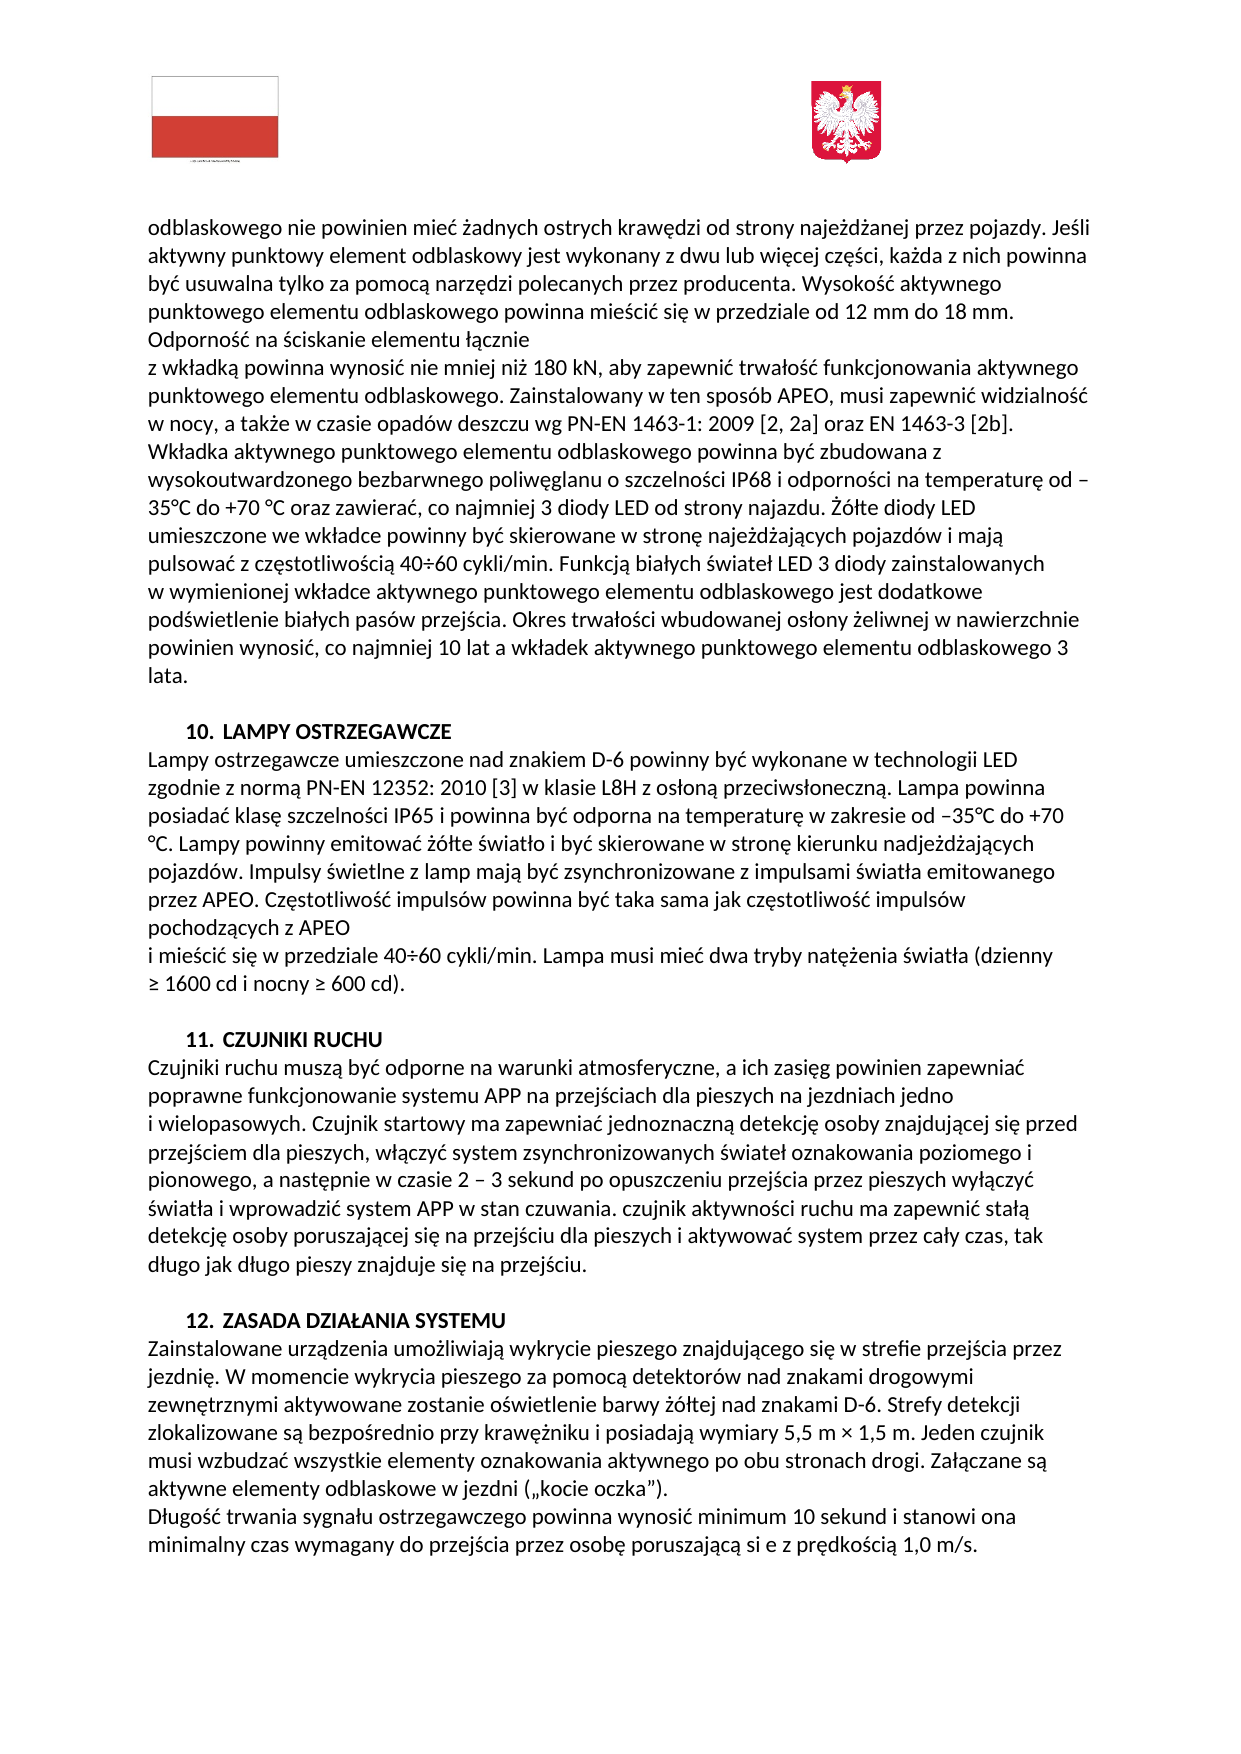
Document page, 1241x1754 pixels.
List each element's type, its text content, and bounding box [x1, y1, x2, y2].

picture [147, 73, 283, 164]
text Długość trwania sygnału ostrzegawczego powinna wynosić minimum 10 sekund i stanowi ona minimalny czas wymagany do przejścia przez osobę poruszającą si e z prędkością 1,0 m/s. [148, 1502, 1093, 1558]
list LAMPY OSTRZEGAWCZE [185, 717, 1093, 745]
text Lampy ostrzegawcze umieszczone nad znakiem D-6 powinny być wykonane w technologii LED zgodnie z normą PN-EN 12352: 2010 [3] w klasie L8H z osłoną przeciwsłoneczną. Lampa powinna posiadać klasę szczelności IP65 i powinna być odporna na temperaturę w zakresie od –35°C do +70 °C. Lampy powinny emitować żółte światło i być skierowane w stronę kierunku nadjeżdżających pojazdów. Impulsy świetlne z lamp mają być zsynchronizowane z impulsami światła emitowanego przez APEO. Częstotliwość impulsów powinna być taka sama jak częstotliwość impulsów pochodzących z APEO i mieścić się w przedziale 40÷60 cykli/min. Lampa musi mieć dwa tryby natężenia światła (dzienny ≥ 1600 cd i nocny ≥ 600 cd). [148, 745, 1093, 997]
picture [811, 81, 882, 164]
text Zainstalowane urządzenia umożliwiają wykrycie pieszego znajdującego się w strefie przejścia przez jezdnię. W momencie wykrycia pieszego za pomocą detektorów nad znakami drogowymi zewnętrznymi aktywowane zostanie oświetlenie barwy żółtej nad znakami D-6. Strefy detekcji zlokalizowane są bezpośrednio przy krawężniku i posiadają wymiary 5,5 m × 1,5 m. Jeden czujnik musi wzbudzać wszystkie elementy oznakowania aktywnego po obu stronach drogi. Załączane są aktywne elementy odblaskowe w jezdni („kocie oczka”). [148, 1334, 1093, 1502]
text Czujniki ruchu muszą być odporne na warunki atmosferyczne, a ich zasięg powinien zapewniać poprawne funkcjonowanie systemu APP na przejściach dla pieszych na jezdniach jedno i wielopasowych. Czujnik startowy ma zapewniać jednoznaczną detekcję osoby znajdującej się przed przejściem dla pieszych, włączyć system zsynchronizowanych świateł oznakowania poziomego i pionowego, a następnie w czasie 2 – 3 sekund po opuszczeniu przejścia przez pieszych wyłączyć światła i wprowadzić system APP w stan czuwania. czujnik aktywności ruchu ma zapewnić stałą detekcję osoby poruszającej się na przejściu dla pieszych i aktywować system przez cały czas, tak długo jak długo pieszy znajduje się na przejściu. [148, 1053, 1093, 1278]
list CZUJNIKI RUCHU [185, 1026, 1093, 1053]
list ZASADA DZIAŁANIA SYSTEMU [185, 1306, 1093, 1334]
